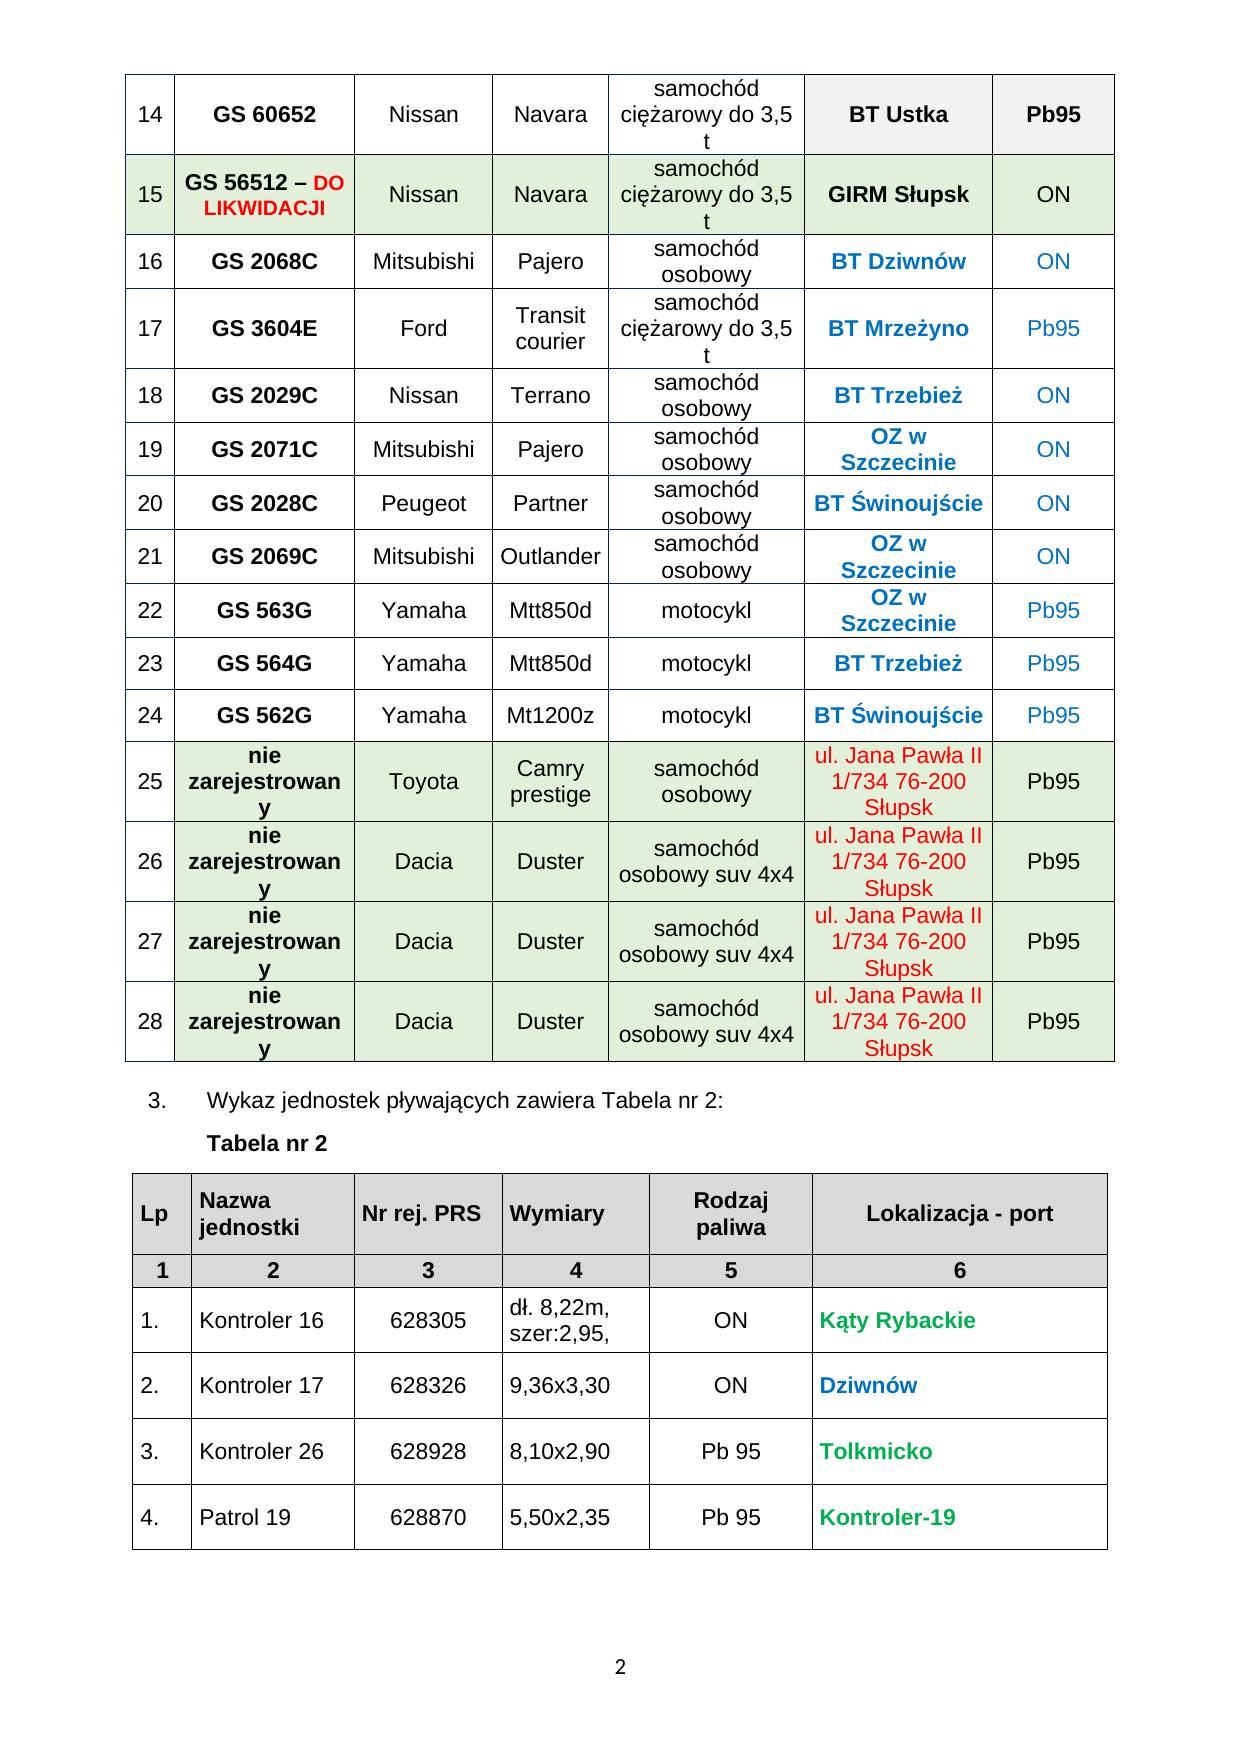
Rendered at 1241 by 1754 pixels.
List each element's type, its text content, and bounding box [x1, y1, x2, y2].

table_cell Pb95 [993, 742, 1114, 821]
table_cell 28 [126, 982, 174, 1061]
table_cell Mitsubishi [355, 423, 492, 475]
table_cell Yamaha [355, 690, 492, 741]
table_cell Pb95 [993, 902, 1114, 981]
table_cell BT Trzebież [805, 638, 992, 689]
table_cell Mitsubishi [355, 530, 492, 583]
table_cell 26 [126, 822, 174, 901]
table_cell ON [993, 155, 1114, 234]
table_cell Pb95 [993, 822, 1114, 901]
table_header Nr rej. PRS [355, 1174, 502, 1254]
table_cell ul. Jana Pawła II 1/734 76-200 Słupsk [805, 902, 992, 981]
table_cell Duster [493, 822, 608, 901]
table_cell ul. Jana Pawła II 1/734 76-200 Słupsk [805, 742, 992, 821]
table_cell 3. [133, 1419, 191, 1483]
table_cell 8,10x2,90 [503, 1419, 649, 1483]
table_cell 628305 [355, 1288, 502, 1352]
table_cell Mt1200z [493, 690, 608, 741]
table_cell Pb95 [993, 690, 1114, 741]
table_cell 628870 [355, 1485, 502, 1549]
list Wykaz jednostek pływających zawiera Tabela nr 2: [148, 1087, 1093, 1113]
table_cell 9,36x3,30 [503, 1353, 649, 1418]
table_cell Kąty Rybackie [813, 1288, 1107, 1352]
table_cell Mitsubishi [355, 235, 492, 288]
table_cell ON [993, 369, 1114, 422]
table_cell Duster [493, 902, 608, 981]
table_cell Pb 95 [650, 1419, 812, 1483]
table_cell ON [993, 476, 1114, 529]
table_cell 16 [126, 235, 174, 288]
table_cell BT Dziwnów [805, 235, 992, 288]
table_cell Ford [355, 289, 492, 368]
table_cell GS 564G [175, 638, 354, 689]
table_cell samochód ciężarowy do 3,5 t [609, 289, 804, 368]
table_cell Nissan [355, 369, 492, 422]
table_cell Pb95 [993, 982, 1114, 1061]
table_cell Transit courier [493, 289, 608, 368]
table_cell samochód osobowy [609, 530, 804, 583]
table_header Rodzaj paliwa [650, 1174, 812, 1254]
table_cell 1. [133, 1288, 191, 1352]
table_cell BT Świnoujście [805, 476, 992, 529]
table_cell 4 [503, 1255, 649, 1287]
table_cell ul. Jana Pawła II 1/734 76-200 Słupsk [805, 822, 992, 901]
table_cell GS 2029C [175, 369, 354, 422]
table_cell Dacia [355, 902, 492, 981]
table_cell GS 562G [175, 690, 354, 741]
table_cell 6 [813, 1255, 1107, 1287]
table_cell Kontroler-19 [813, 1485, 1107, 1549]
table_cell GS 2071C [175, 423, 354, 475]
table_cell samochód osobowy suv 4x4 [609, 982, 804, 1061]
table_cell samochód osobowy [609, 423, 804, 475]
table_cell nie zarejestrowany [175, 742, 354, 821]
table_cell nie zarejestrowany [175, 902, 354, 981]
table_cell ul. Jana Pawła II 1/734 76-200 Słupsk [805, 982, 992, 1061]
table_cell 2 [192, 1255, 354, 1287]
table_cell samochód osobowy [609, 369, 804, 422]
table_cell 20 [126, 476, 174, 529]
table_cell Pb95 [993, 638, 1114, 689]
table_cell 23 [126, 638, 174, 689]
text Tabela nr 2 [207, 1130, 1093, 1156]
table_cell Yamaha [355, 584, 492, 637]
table_cell 22 [126, 584, 174, 637]
table_cell Outlander [493, 530, 608, 583]
table_cell Mtt850d [493, 584, 608, 637]
table_cell Terrano [493, 369, 608, 422]
table_cell Yamaha [355, 638, 492, 689]
table_cell Kontroler 17 [192, 1353, 354, 1418]
table_cell Tolkmicko [813, 1419, 1107, 1483]
table_cell Navara [493, 155, 608, 234]
table_cell ON [993, 530, 1114, 583]
table_cell 2. [133, 1353, 191, 1418]
table_cell samochód osobowy [609, 476, 804, 529]
table_cell Nissan [355, 75, 492, 154]
table_cell Duster [493, 982, 608, 1061]
table_cell GS 563G [175, 584, 354, 637]
table_cell 628326 [355, 1353, 502, 1418]
table_cell 25 [126, 742, 174, 821]
table_cell 17 [126, 289, 174, 368]
table_cell 19 [126, 423, 174, 475]
table_cell ON [993, 423, 1114, 475]
table_cell samochód osobowy [609, 742, 804, 821]
table_cell samochód osobowy suv 4x4 [609, 902, 804, 981]
table_cell GS 2069C [175, 530, 354, 583]
table_cell OZ w Szczecinie [805, 530, 992, 583]
table_cell BT Trzebież [805, 369, 992, 422]
table_cell OZ w Szczecinie [805, 584, 992, 637]
table_cell Mtt850d [493, 638, 608, 689]
table_cell nie zarejestrowany [175, 822, 354, 901]
table_cell Pajero [493, 235, 608, 288]
table_cell Pajero [493, 423, 608, 475]
table_cell samochód ciężarowy do 3,5 t [609, 155, 804, 234]
table_cell motocykl [609, 638, 804, 689]
table_cell OZ w Szczecinie [805, 423, 992, 475]
table_cell ON [993, 235, 1114, 288]
table_cell 14 [126, 75, 174, 154]
table_cell samochód osobowy suv 4x4 [609, 822, 804, 901]
table_cell GS 56512 – DO LIKWIDACJI [175, 155, 354, 234]
table_cell BT Mrzeżyno [805, 289, 992, 368]
table_cell samochód osobowy [609, 235, 804, 288]
table_cell GS 3604E [175, 289, 354, 368]
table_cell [609, 75, 804, 154]
table_cell Navara [493, 75, 608, 154]
table_cell 24 [126, 690, 174, 741]
table_cell dł. 8,22m, szer:2,95, [503, 1288, 649, 1352]
table_cell 21 [126, 530, 174, 583]
table_cell Dacia [355, 822, 492, 901]
table_cell 27 [126, 902, 174, 981]
table_cell 1 [133, 1255, 191, 1287]
table_cell 4. [133, 1485, 191, 1549]
table_cell 628928 [355, 1419, 502, 1483]
table_cell Camry prestige [493, 742, 608, 821]
table_cell nie zarejestrowany [175, 982, 354, 1061]
table_cell Nissan [355, 155, 492, 234]
table_cell Pb 95 [650, 1485, 812, 1549]
table_cell 15 [126, 155, 174, 234]
table_cell ON [650, 1353, 812, 1418]
table_cell 3 [355, 1255, 502, 1287]
table_cell 18 [126, 369, 174, 422]
table_cell Pb95 [993, 75, 1114, 154]
table_cell GS 2028C [175, 476, 354, 529]
table_header Wymiary [503, 1174, 649, 1254]
table_cell Patrol 19 [192, 1485, 354, 1549]
table_cell Dziwnów [813, 1353, 1107, 1418]
table_cell Peugeot [355, 476, 492, 529]
table_cell Toyota [355, 742, 492, 821]
table_cell BT Świnoujście [805, 690, 992, 741]
table_cell Kontroler 16 [192, 1288, 354, 1352]
table_cell GS 60652 [175, 75, 354, 154]
table_cell Pb95 [993, 584, 1114, 637]
table_cell Pb95 [993, 289, 1114, 368]
table_header Nazwa jednostki [192, 1174, 354, 1254]
table_header Lp [133, 1174, 191, 1254]
table_cell 5,50x2,35 [503, 1485, 649, 1549]
table_cell ON [650, 1288, 812, 1352]
table_cell BT Ustka [805, 75, 992, 154]
table_cell motocykl [609, 584, 804, 637]
table_cell GIRM Słupsk [805, 155, 992, 234]
table_cell motocykl [609, 690, 804, 741]
table_cell 5 [650, 1255, 812, 1287]
table_header Lokalizacja - port [813, 1174, 1107, 1254]
table_cell Partner [493, 476, 608, 529]
table_cell GS 2068C [175, 235, 354, 288]
table_cell Kontroler 26 [192, 1419, 354, 1483]
table_cell Dacia [355, 982, 492, 1061]
